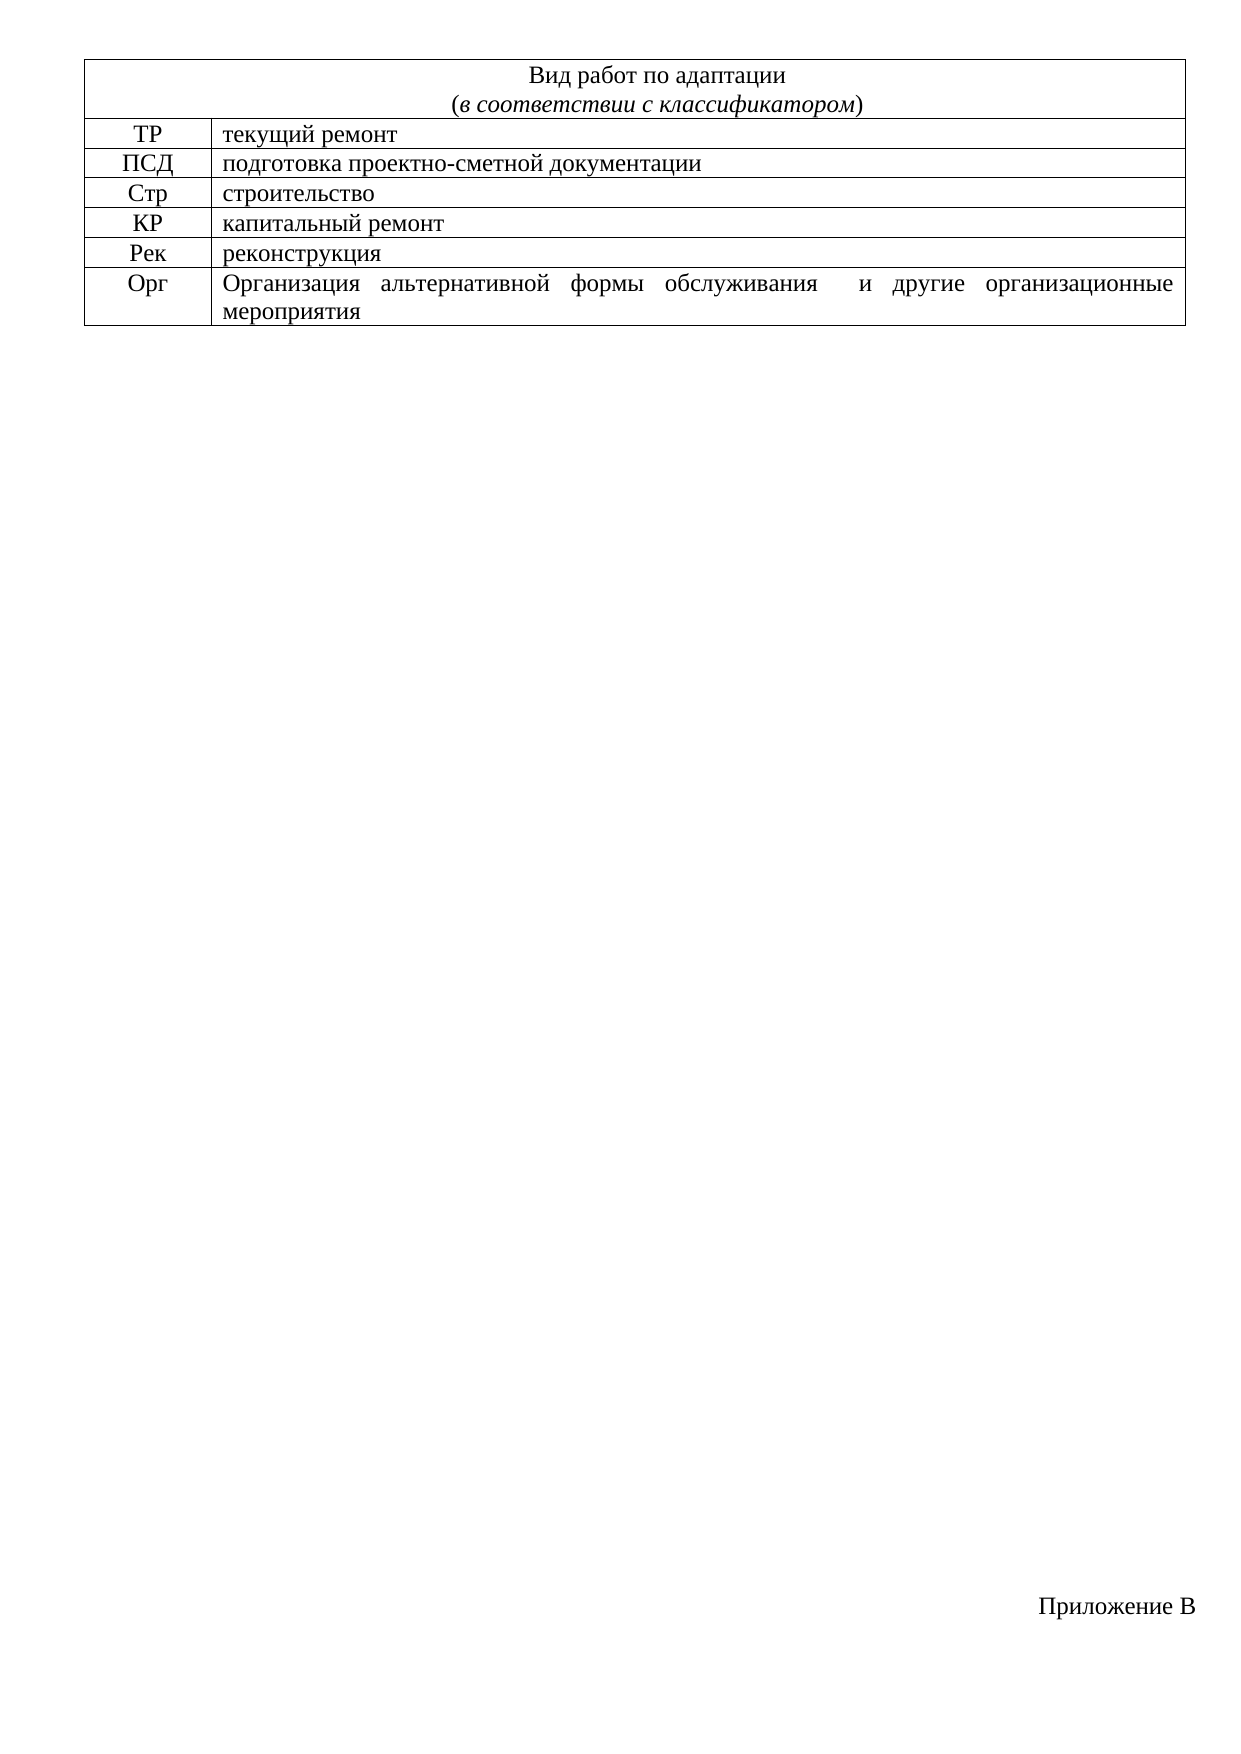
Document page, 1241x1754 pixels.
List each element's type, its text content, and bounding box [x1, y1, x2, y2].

table_cell Стр [85, 178, 211, 207]
table_cell Орг [85, 268, 211, 325]
table_cell Организация альтернативной формы обслуживания и другие организационные мероприятия [212, 268, 1185, 325]
text Приложение В [74, 1591, 1196, 1620]
table_cell ПСД [85, 149, 211, 177]
table_cell капитальный ремонт [212, 208, 1185, 237]
table_cell строительство [212, 178, 1185, 207]
table_cell подготовка проектно-сметной документации [212, 149, 1185, 177]
table_cell Рек [85, 238, 211, 267]
table_cell реконструкция [212, 238, 1185, 267]
table_cell КР [85, 208, 211, 237]
table_cell Вид работ по адаптации (в соответствии с классификатором) [85, 60, 1185, 118]
table_cell ТР [85, 119, 211, 147]
table_cell текущий ремонт [212, 119, 1185, 147]
